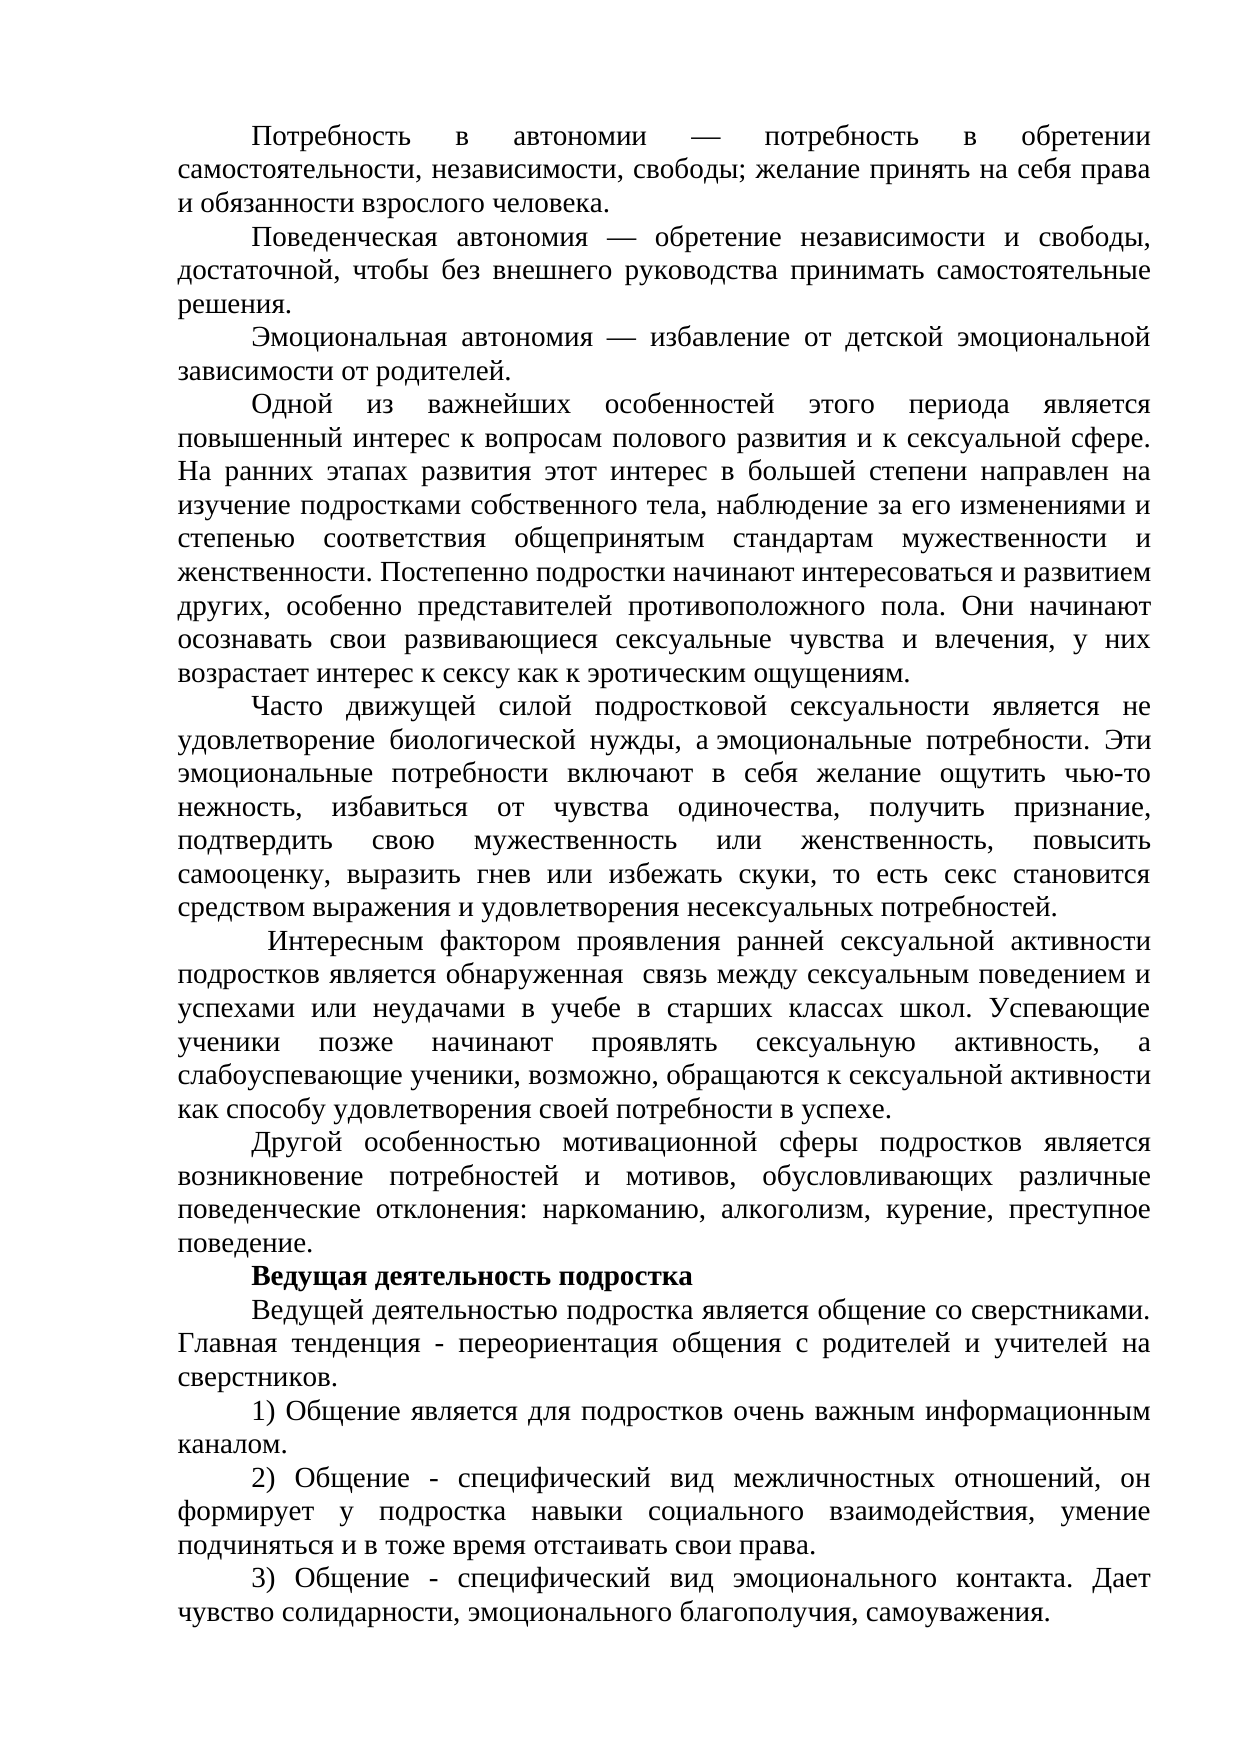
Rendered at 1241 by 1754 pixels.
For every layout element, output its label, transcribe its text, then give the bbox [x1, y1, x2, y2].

text 3) Общение - специфический вид эмоционального контакта. Дает чувство солидарности, эмоционального благополучия, самоуважения. [177, 1560, 1152, 1627]
text Интересным фактором проявления ранней сексуальной активности подростков является обнаруженная связь между сексуальным поведением и успехами или неудачами в учебе в старших классах школ. Успевающие ученики позже начинают проявлять сексуальную активность, а слабоуспевающие ученики, возможно, обращаются к сексуальной активности как способу удовлетворения своей потребности в успехе. [177, 923, 1152, 1124]
text Часто движущей силой подростковой сексуальности является не удовлетворение биологической нужды, а эмоциональные потребности. Эти эмоциональные потребности включают в себя желание ощутить чью-то нежность, избавиться от чувства одиночества, получить признание, подтвердить свою мужественность или женственность, повысить самооценку, выразить гнев или избежать скуки, то есть секс становится средством выражения и удовлетворения несексуальных потребностей. [177, 688, 1152, 923]
text Потребность в автономии — потребность в обретении самостоятельности, независимости, свободы; желание принять на себя права и обязанности взрослого человека. [177, 118, 1152, 219]
text Поведенческая автономия — обретение независимости и свободы, достаточной, чтобы без внешнего руководства принимать самостоятельные решения. [177, 219, 1152, 319]
text Ведущей деятельностью подростка является общение со сверстниками. Главная тенденция - переориентация общения с родителей и учителей на сверстников. [177, 1292, 1152, 1393]
text Эмоциональная автономия — избавление от детской эмоциональной зависимости от родителей. [177, 319, 1152, 386]
text Одной из важнейших особенностей этого периода является повышенный интерес к вопросам полового развития и к сексуальной сфере. На ранних этапах развития этот интерес в большей степени направлен на изучение подростками собственного тела, наблюдение за его изменениями и степенью соответствия общепринятым стандартам мужественности и женственности. Постепенно подростки начинают интересоваться и развитием других, особенно представителей противоположного пола. Они начинают осознавать свои развивающиеся сексуальные чувства и влечения, у них возрастает интерес к сексу как к эротическим ощущениям. [177, 386, 1152, 688]
text Ведущая деятельность подростка [177, 1258, 1152, 1292]
text Другой особенностью мотивационной сферы подростков является возникновение потребностей и мотивов, обусловливающих различные поведенческие отклонения: наркоманию, алкоголизм, курение, преступное поведение. [177, 1124, 1152, 1258]
text 2) Общение - специфический вид межличностных отношений, он формирует у подростка навыки социального взаимодействия, умение подчиняться и в тоже время отстаивать свои права. [177, 1460, 1152, 1560]
text 1) Общение является для подростков очень важным информационным каналом. [177, 1393, 1152, 1460]
